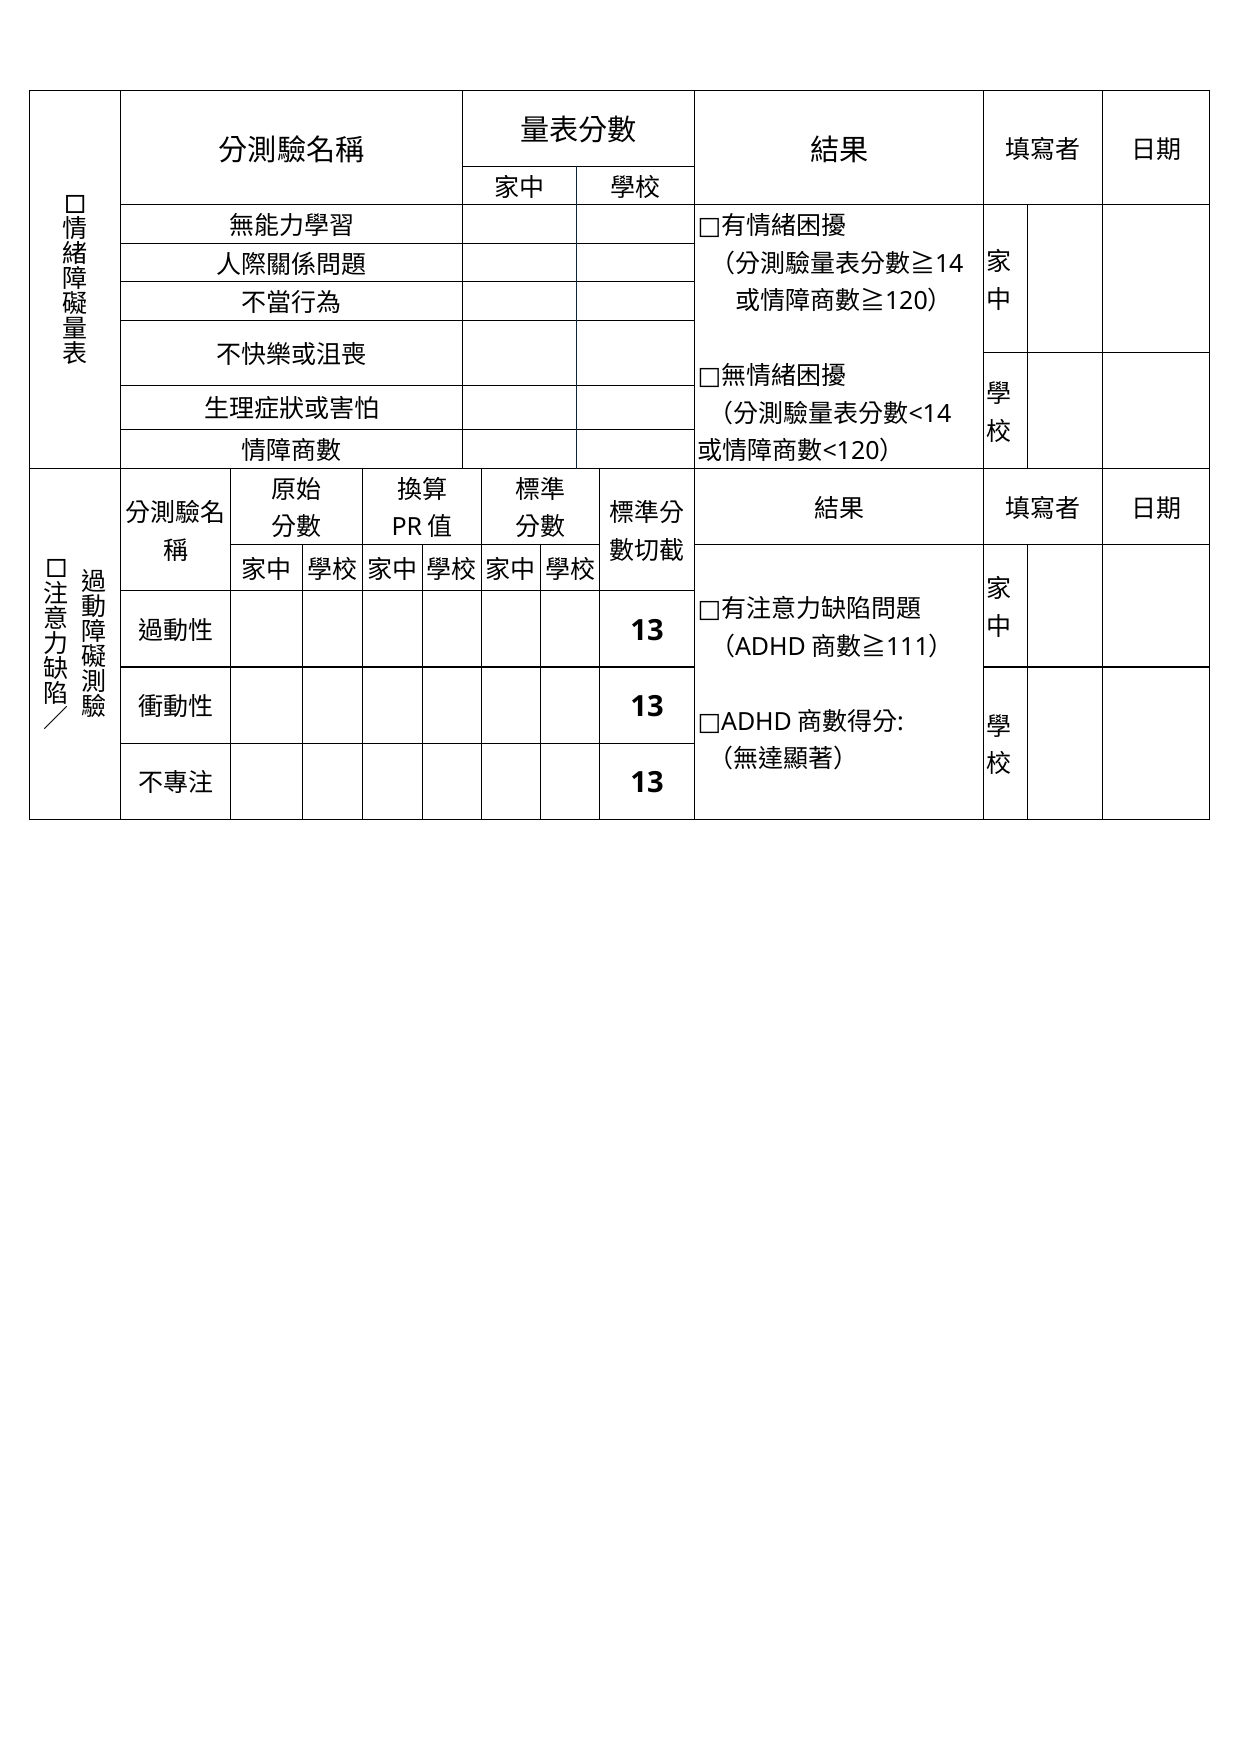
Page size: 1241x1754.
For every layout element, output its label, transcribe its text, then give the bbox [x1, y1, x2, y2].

table_cell [1028, 668, 1102, 818]
table_cell [363, 591, 422, 666]
table_cell 標準 分數 [482, 469, 599, 544]
table_cell 分測驗名稱 [121, 469, 230, 590]
table_cell 學校 [984, 668, 1027, 818]
table_cell 學校 [984, 353, 1027, 468]
table_cell [423, 668, 481, 742]
table_cell 13 [600, 744, 694, 818]
table_cell [577, 321, 694, 385]
table_cell 不專注 [121, 744, 230, 818]
table_cell 情障商數 [121, 430, 462, 468]
table_cell 情緒障礙量表 [30, 91, 120, 468]
table_cell [577, 282, 694, 320]
table_cell [541, 591, 599, 666]
table_cell [463, 205, 576, 243]
table_cell [482, 744, 540, 818]
table_cell [363, 668, 422, 742]
table_cell [463, 321, 576, 385]
table_cell [541, 668, 599, 742]
table_cell [1103, 545, 1209, 666]
table_cell 13 [600, 591, 694, 666]
table_cell [231, 744, 302, 818]
table_cell 換算 PR值 [363, 469, 481, 544]
table_cell [463, 244, 576, 281]
table_cell [577, 244, 694, 281]
table_cell 不當行為 [121, 282, 462, 320]
table_cell 填寫者 [984, 469, 1102, 544]
table_cell 學校 [303, 545, 362, 590]
table_cell [1028, 353, 1102, 468]
table_cell 生理症狀或害怕 [121, 386, 462, 428]
table_cell [482, 668, 540, 742]
table_cell [463, 282, 576, 320]
table_cell 結果 [695, 469, 983, 544]
table_cell 無能力學習 [121, 205, 462, 243]
table_cell [541, 744, 599, 818]
table_cell 衝動性 [121, 668, 230, 742]
table_cell 家中 [984, 205, 1027, 352]
table_cell [423, 744, 481, 818]
table_cell [1028, 545, 1102, 666]
table_cell 結果 [695, 91, 983, 204]
table_cell □有注意力缺陷問題 （ADHD商數≧111） □ADHD商數得分: （無達顯著） [695, 545, 983, 818]
table_cell 家中 [463, 167, 576, 204]
table_cell 家中 [363, 545, 422, 590]
table_cell 填寫者 [984, 91, 1102, 204]
table_cell 家中 [231, 545, 302, 590]
table_cell [463, 386, 576, 428]
table_cell [1028, 205, 1102, 352]
table_cell [363, 744, 422, 818]
table_cell 日期 [1103, 469, 1209, 544]
table_cell 過動性 [121, 591, 230, 666]
table_cell [577, 205, 694, 243]
table_cell 不快樂或沮喪 [121, 321, 462, 385]
table_cell [231, 591, 302, 666]
table_cell [1103, 205, 1209, 352]
table_cell [303, 668, 362, 742]
table_cell [482, 591, 540, 666]
table_cell 過動障礙測驗 注意力缺陷／ [30, 469, 120, 818]
table_cell [1103, 353, 1209, 468]
table_cell [303, 744, 362, 818]
table_cell 標準分數切截 [600, 469, 694, 590]
table_cell 家中 [482, 545, 540, 590]
table_cell [1103, 668, 1209, 818]
table_cell [303, 591, 362, 666]
table_cell [463, 430, 576, 468]
table_cell 13 [600, 668, 694, 742]
table_cell 學校 [577, 167, 694, 204]
table_cell 學校 [541, 545, 599, 590]
table_cell 原始 分數 [231, 469, 362, 544]
table_cell [231, 668, 302, 742]
table_cell □有情緒困擾 （分測驗量表分數≧14 或情障商數≧120） □無情緒困擾 （分測驗量表分數<14 或情障商數<120） [695, 205, 983, 468]
table_cell [577, 430, 694, 468]
table_cell 學校 [423, 545, 481, 590]
table_cell 日期 [1103, 91, 1209, 204]
table_cell 家中 [984, 545, 1027, 666]
table_cell 量表分數 [463, 91, 694, 166]
table_cell [577, 386, 694, 428]
table_cell 分測驗名稱 [121, 91, 462, 204]
table_cell 人際關係問題 [121, 244, 462, 281]
table_cell [423, 591, 481, 666]
